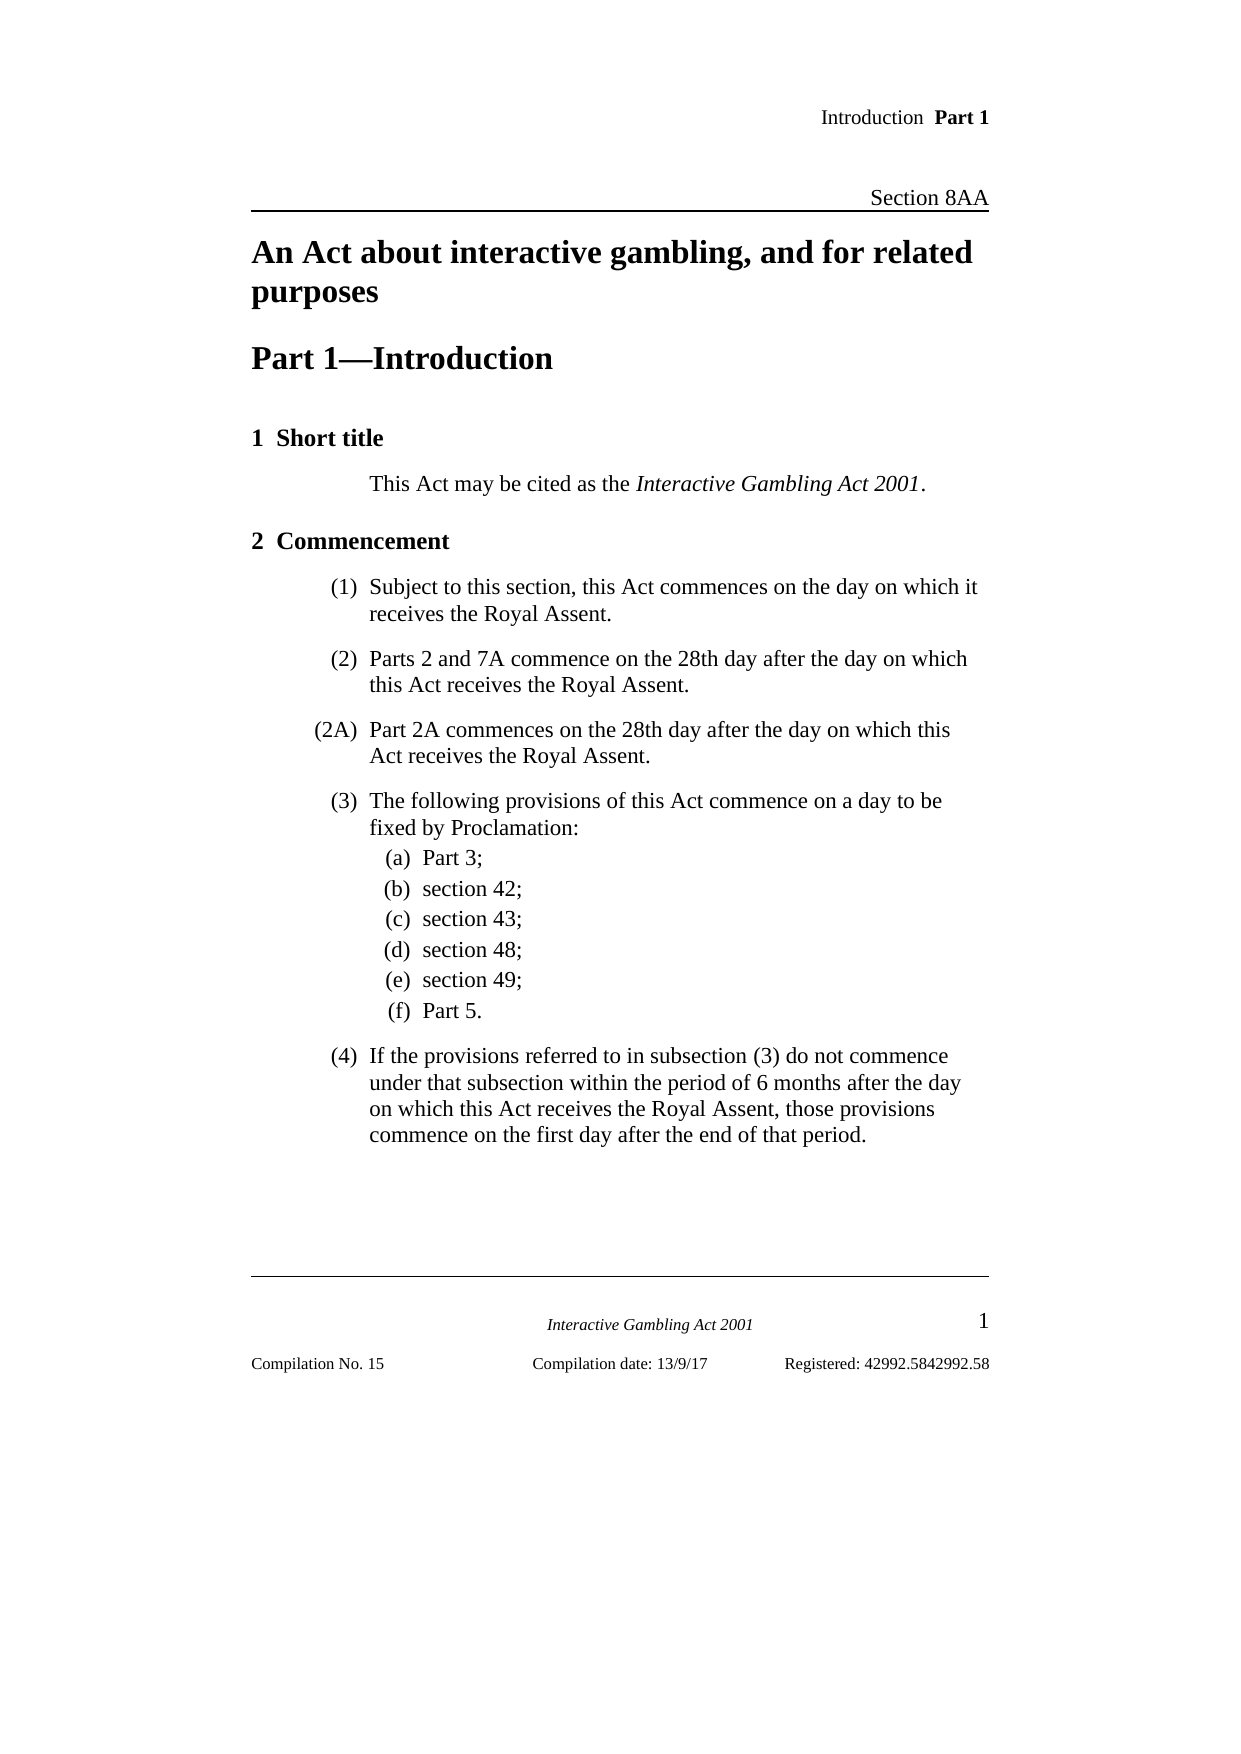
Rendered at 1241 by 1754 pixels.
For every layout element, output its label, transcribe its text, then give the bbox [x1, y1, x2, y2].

text (b) section 42; [251, 875, 989, 901]
text (f) Part 5. [251, 997, 989, 1023]
text (d) section 48; [251, 936, 989, 962]
text (4) If the provisions referred to in subsection (3) do not commence under that subsection within the period of 6 months after the day on which this Act receives the Royal Assent, those provisions commence on the first day after the end of that period. [251, 1042, 989, 1148]
text An Act about interactive gambling, and for related purposes [251, 233, 989, 309]
text (c) section 43; [251, 906, 989, 932]
text (2) Parts 2 and 7A commence on the 28th day after the day on which this Act receives the Royal Assent. [251, 645, 989, 697]
text (e) section 49; [251, 967, 989, 993]
text This Act may be cited as the Interactive Gambling Act 2001. [251, 470, 989, 497]
text 1 Short title [251, 423, 989, 451]
text 2 Commencement [251, 526, 989, 554]
text (1) Subject to this section, this Act commences on the day on which it receives the Royal Assent. [251, 573, 989, 626]
text (2A) Part 2A commences on the 28th day after the day on which this Act receives the Royal Assent. [251, 716, 989, 769]
text Part 1—Introduction [251, 338, 989, 377]
text (a) Part 3; [251, 844, 989, 871]
text (3) The following provisions of this Act commence on a day to be fixed by Proclamation: [251, 788, 989, 840]
